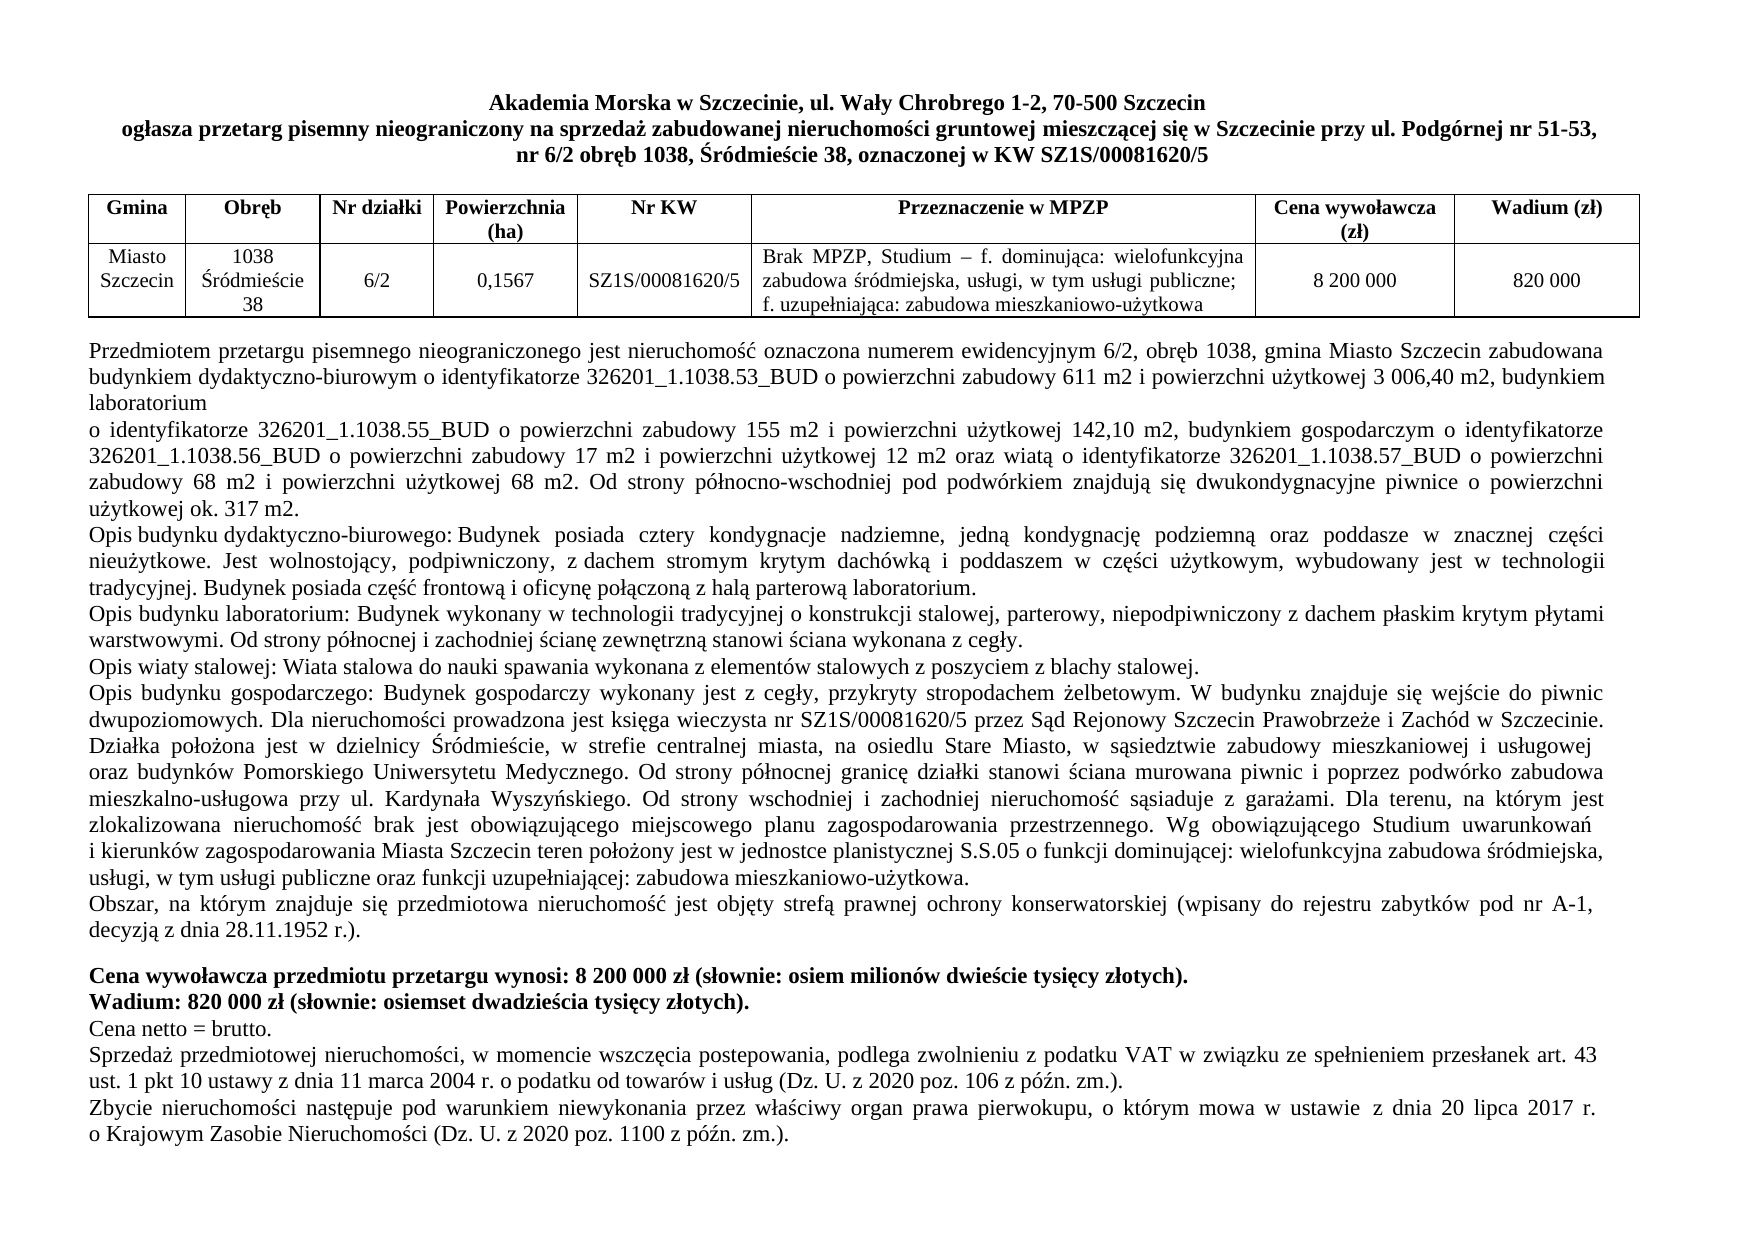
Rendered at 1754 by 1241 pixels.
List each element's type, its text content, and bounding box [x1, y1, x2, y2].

text Opis wiaty stalowej: Wiata stalowa do nauki spawania wykonana z elementów stalowych z poszyciem z blachy stalowej. [89, 653, 1606, 679]
text ogłasza przetarg pisemny nieograniczony na sprzedaż zabudowanej nieruchomości gruntowej mieszczącej się w Szczecinie przy ul. Podgórnej nr 51-53, nr 6/2 obręb 1038, Śródmieście 38, oznaczonej w KW SZ1S/00081620/5 [89, 115, 1636, 168]
table_cell 6/2 [321, 244, 433, 316]
table_header Nr KW [578, 195, 751, 243]
table_cell Miasto Szczecin [89, 244, 185, 316]
table_cell 8 200 000 [1256, 244, 1454, 316]
table_header Cena wywoławcza (zł) [1256, 195, 1454, 243]
text Sprzedaż przedmiotowej nieruchomości, w momencie wszczęcia postepowania, podlega zwolnieniu z podatku VAT w związku ze spełnieniem przesłanek art. 43 ust. 1 pkt 10 ustawy z dnia 11 marca 2004 r. o podatku od towarów i usług (Dz. U. z 2020 poz. 106 z późn. zm.). [89, 1041, 1606, 1094]
text Zbycie nieruchomości następuje pod warunkiem niewykonania przez właściwy organ prawa pierwokupu, o którym mowa w ustawie z dnia 20 lipca 2017 r. o Krajowym Zasobie Nieruchomości (Dz. U. z 2020 poz. 1100 z późn. zm.). [89, 1094, 1606, 1146]
table_header Przeznaczenie w MPZP [752, 195, 1255, 243]
text Przedmiotem przetargu pisemnego nieograniczonego jest nieruchomość oznaczona numerem ewidencyjnym 6/2, obręb 1038, gmina Miasto Szczecin zabudowana budynkiem dydaktyczno-biurowym o identyfikatorze 326201_1.1038.53_BUD o powierzchni zabudowy 611 m2 i powierzchni użytkowej 3 006,40 m2, budynkiem laboratorium o identyfikatorze 326201_1.1038.55_BUD o powierzchni zabudowy 155 m2 i powierzchni użytkowej 142,10 m2, budynkiem gospodarczym o identyfikatorze 326201_1.1038.56_BUD o powierzchni zabudowy 17 m2 i powierzchni użytkowej 12 m2 oraz wiatą o identyfikatorze 326201_1.1038.57_BUD o powierzchni zabudowy 68 m2 i powierzchni użytkowej 68 m2. Od strony północno-wschodniej pod podwórkiem znajdują się dwukondygnacyjne piwnice o powierzchni użytkowej ok. 317 m2. [89, 337, 1606, 521]
text Cena wywoławcza przedmiotu przetargu wynosi: 8 200 000 zł (słownie: osiem milionów dwieście tysięcy złotych). [89, 962, 1606, 988]
text Akademia Morska w Szczecinie, ul. Wały Chrobrego 1-2, 70-500 Szczecin [89, 89, 1606, 115]
table_cell 820 000 [1455, 244, 1639, 316]
table_cell Brak MPZP, Studium – f. dominująca: wielofunkcyjna zabudowa śródmiejska, usługi, w tym usługi publiczne; f. uzupełniająca: zabudowa mieszkaniowo-użytkowa [752, 244, 1255, 316]
table_cell SZ1S/00081620/5 [578, 244, 751, 316]
table_cell 1038 Śródmieście 38 [186, 244, 319, 316]
table_header Wadium (zł) [1455, 195, 1639, 243]
text Opis budynku laboratorium: Budynek wykonany w technologii tradycyjnej o konstrukcji stalowej, parterowy, niepodpiwniczony z dachem płaskim krytym płytami warstwowymi. Od strony północnej i zachodniej ścianę zewnętrzną stanowi ściana wykonana z cegły. [89, 600, 1606, 653]
table_header Gmina [89, 195, 185, 243]
text Wadium: 820 000 zł (słownie: osiemset dwadzieścia tysięcy złotych). [89, 988, 1606, 1015]
text Opis budynku gospodarczego: Budynek gospodarczy wykonany jest z cegły, przykryty stropodachem żelbetowym. W budynku znajduje się wejście do piwnic dwupoziomowych. Dla nieruchomości prowadzona jest księga wieczysta nr SZ1S/00081620/5 przez Sąd Rejonowy Szczecin Prawobrzeże i Zachód w Szczecinie. Działka położona jest w dzielnicy Śródmieście, w strefie centralnej miasta, na osiedlu Stare Miasto, w sąsiedztwie zabudowy mieszkaniowej i usługowej oraz budynków Pomorskiego Uniwersytetu Medycznego. Od strony północnej granicę działki stanowi ściana murowana piwnic i poprzez podwórko zabudowa mieszkalno-usługowa przy ul. Kardynała Wyszyńskiego. Od strony wschodniej i zachodniej nieruchomość sąsiaduje z garażami. Dla terenu, na którym jest zlokalizowana nieruchomość brak jest obowiązującego miejscowego planu zagospodarowania przestrzennego. Wg obowiązującego Studium uwarunkowań i kierunków zagospodarowania Miasta Szczecin teren położony jest w jednostce planistycznej S.S.05 o funkcji dominującej: wielofunkcyjna zabudowa śródmiejska, usługi, w tym usługi publiczne oraz funkcji uzupełniającej: zabudowa mieszkaniowo-użytkowa. [89, 679, 1606, 890]
table_header Obręb [186, 195, 319, 243]
text Obszar, na którym znajduje się przedmiotowa nieruchomość jest objęty strefą prawnej ochrony konserwatorskiej (wpisany do rejestru zabytków pod nr A-1, decyzją z dnia 28.11.1952 r.). [89, 890, 1606, 943]
table_header Powierzchnia (ha) [434, 195, 577, 243]
table_cell 0,1567 [434, 244, 577, 316]
table_header Nr działki [321, 195, 433, 243]
text Cena netto = brutto. [89, 1015, 1606, 1041]
text Opis budynku dydaktyczno-biurowego: Budynek posiada cztery kondygnacje nadziemne, jedną kondygnację podziemną oraz poddasze w znacznej części nieużytkowe. Jest wolnostojący, podpiwniczony, z dachem stromym krytym dachówką i poddaszem w części użytkowym, wybudowany jest w technologii tradycyjnej. Budynek posiada część frontową i oficynę połączoną z halą parterową laboratorium. [89, 521, 1606, 600]
